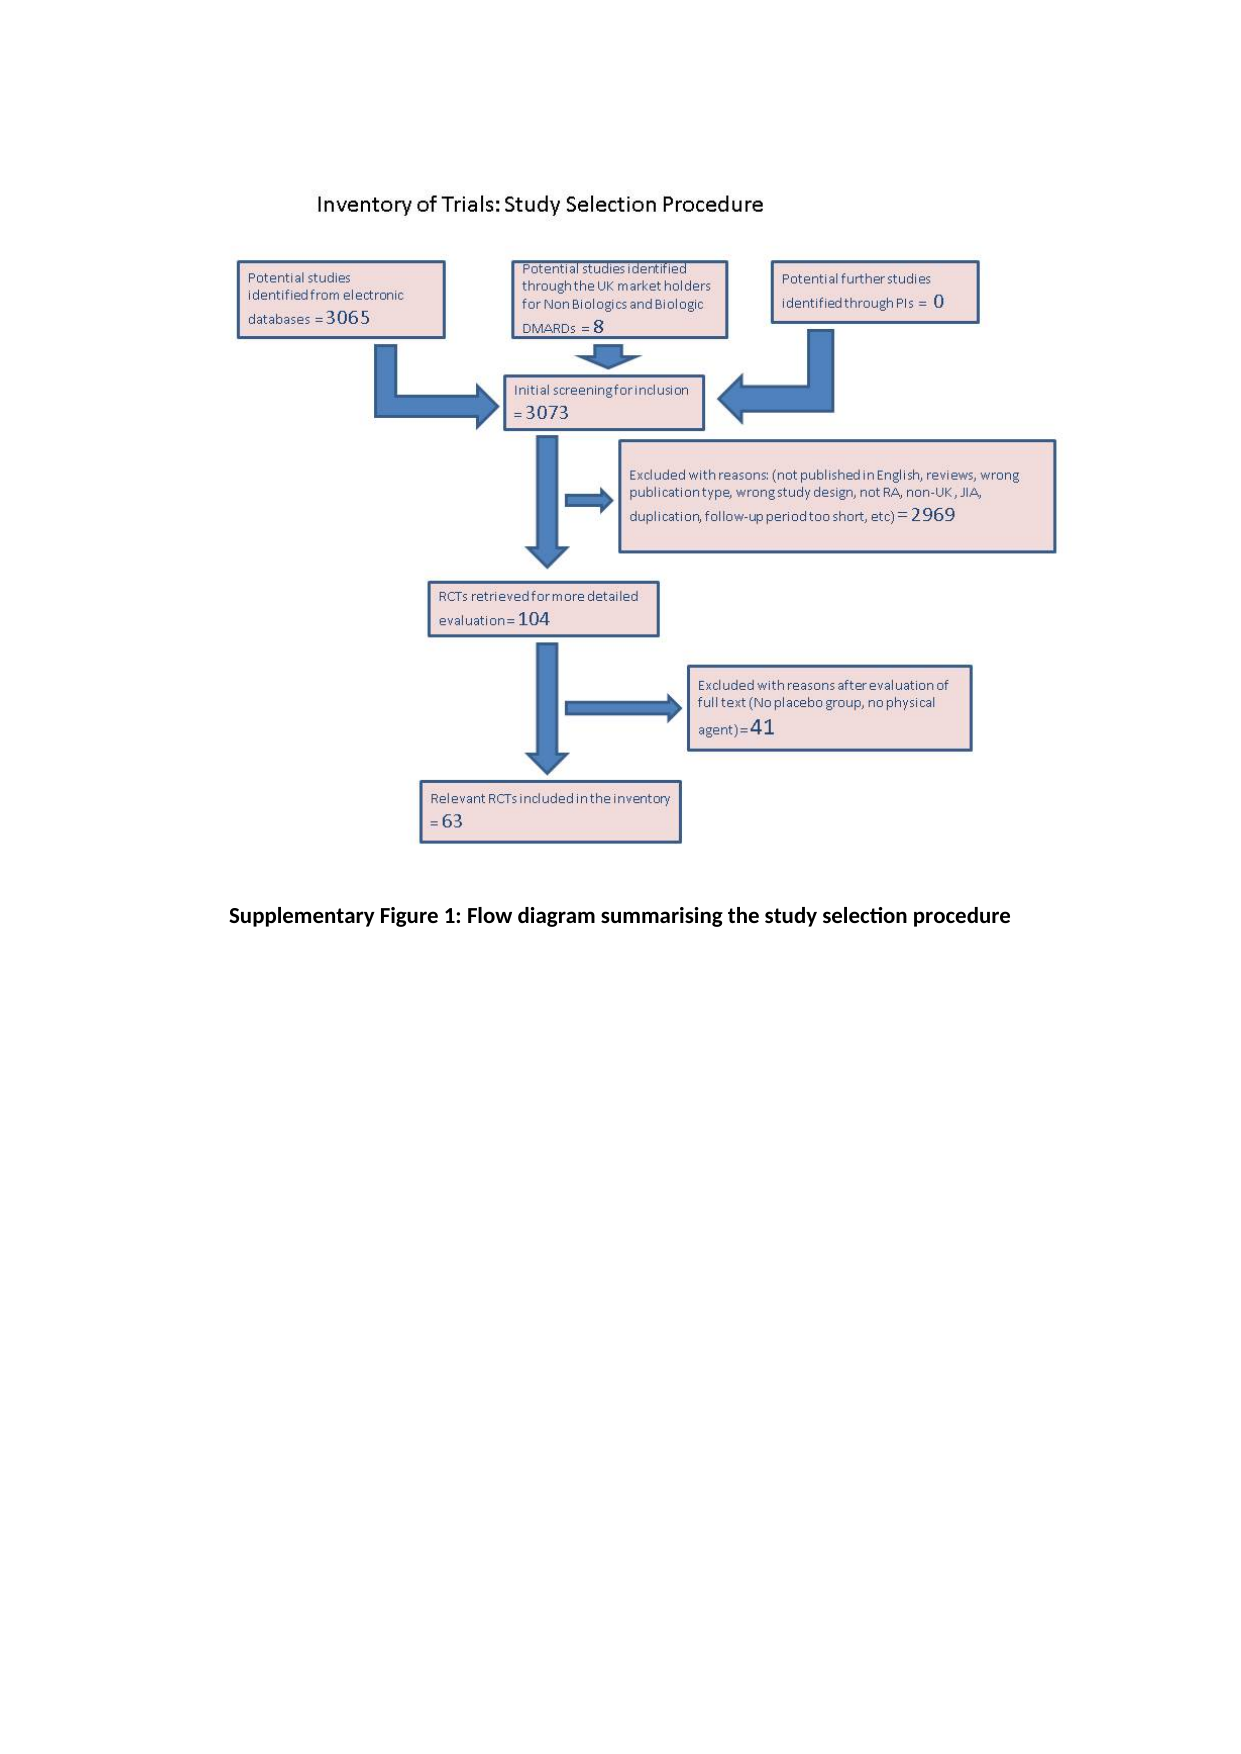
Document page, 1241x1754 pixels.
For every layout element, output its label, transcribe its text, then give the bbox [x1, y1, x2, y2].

picture [150, 150, 1119, 877]
text Supplementary Figure 1: Flow diagram summarising the study selection procedure [150, 901, 1090, 929]
